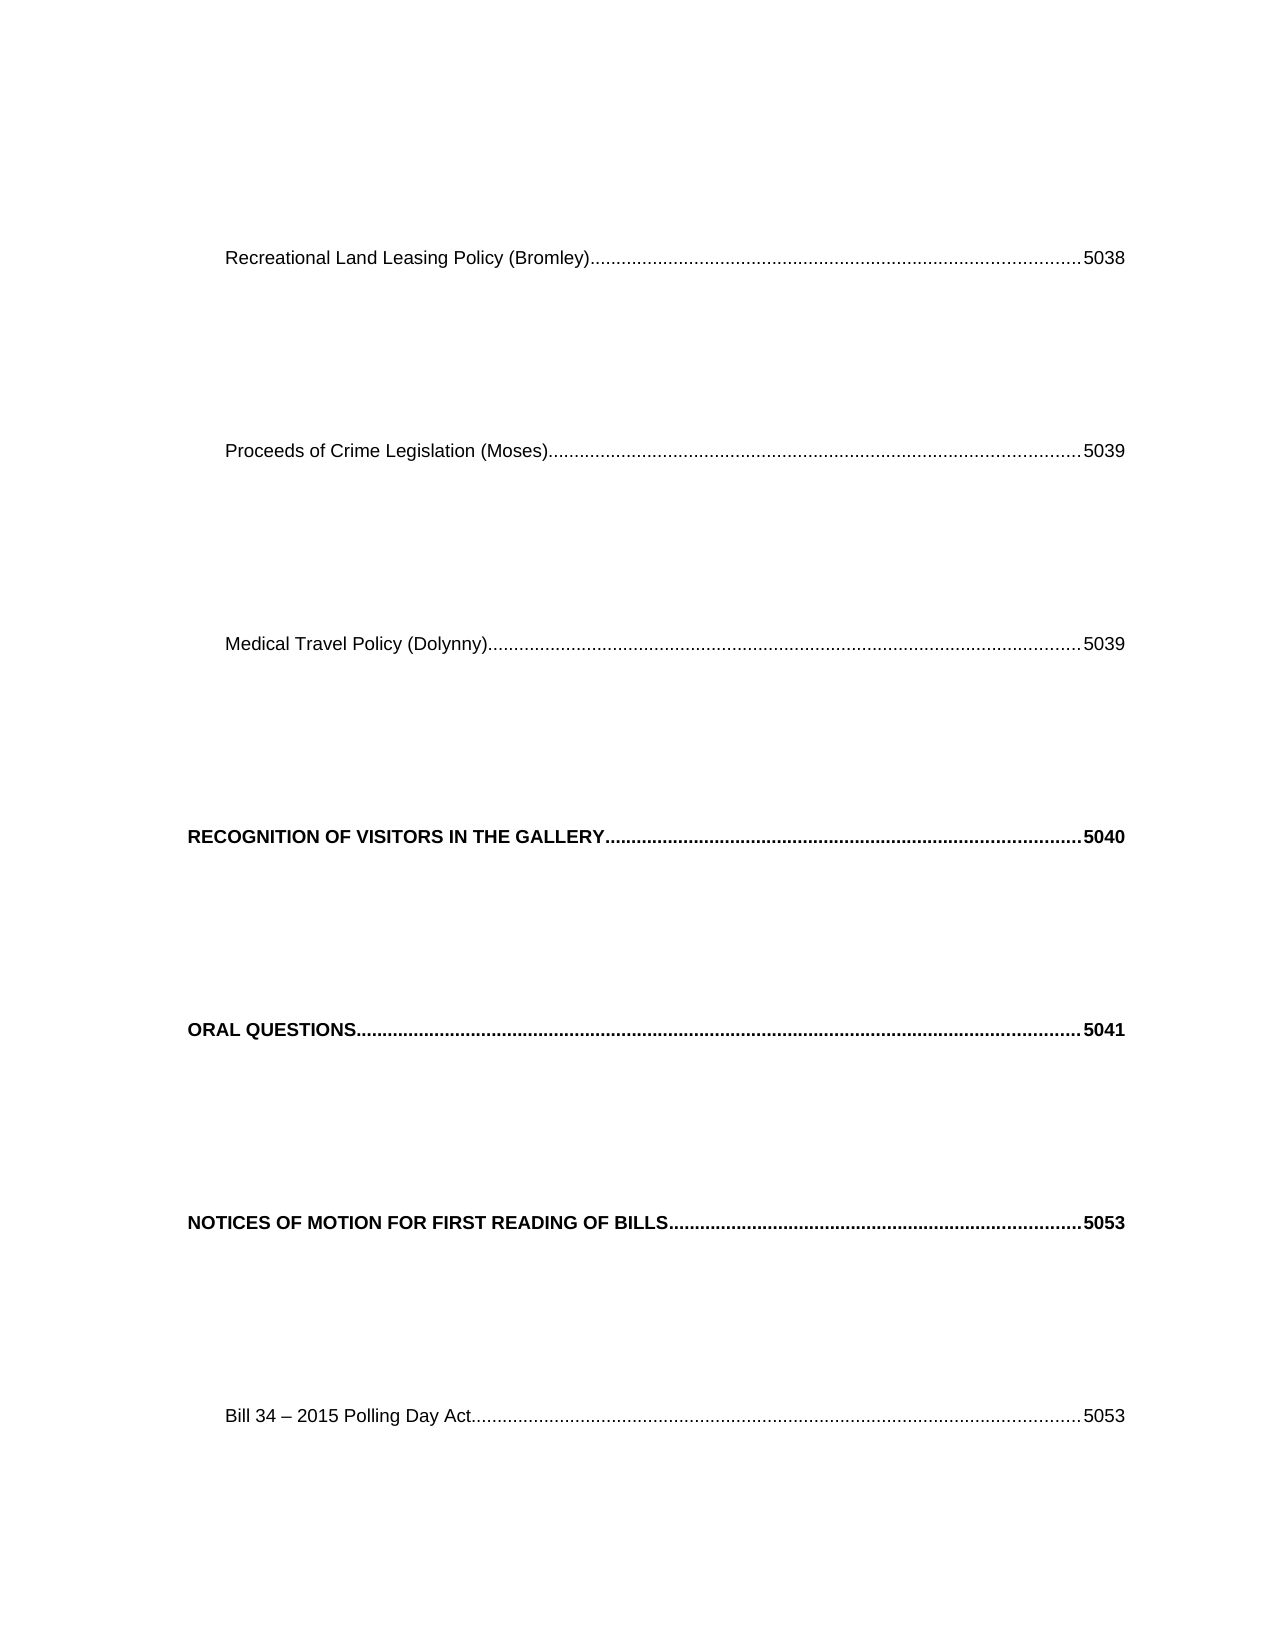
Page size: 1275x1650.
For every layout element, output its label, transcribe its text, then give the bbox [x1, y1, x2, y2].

text Bill 34 – 2015 Polling Day Act 5053 [187, 1405, 1162, 1427]
text RECOGNITION OF VISITORS IN THE GALLERY 5040 [187, 826, 1162, 847]
text NOTICES OF MOTION FOR FIRST READING OF BILLS 5053 [187, 1212, 1162, 1234]
text Recreational Land Leasing Policy (Bromley) 5038 [187, 247, 1162, 268]
text ORAL QUESTIONS 5041 [187, 1019, 1162, 1041]
text Proceeds of Crime Legislation (Moses) 5039 [187, 440, 1162, 461]
text Medical Travel Policy (Dolynny) 5039 [187, 633, 1162, 654]
